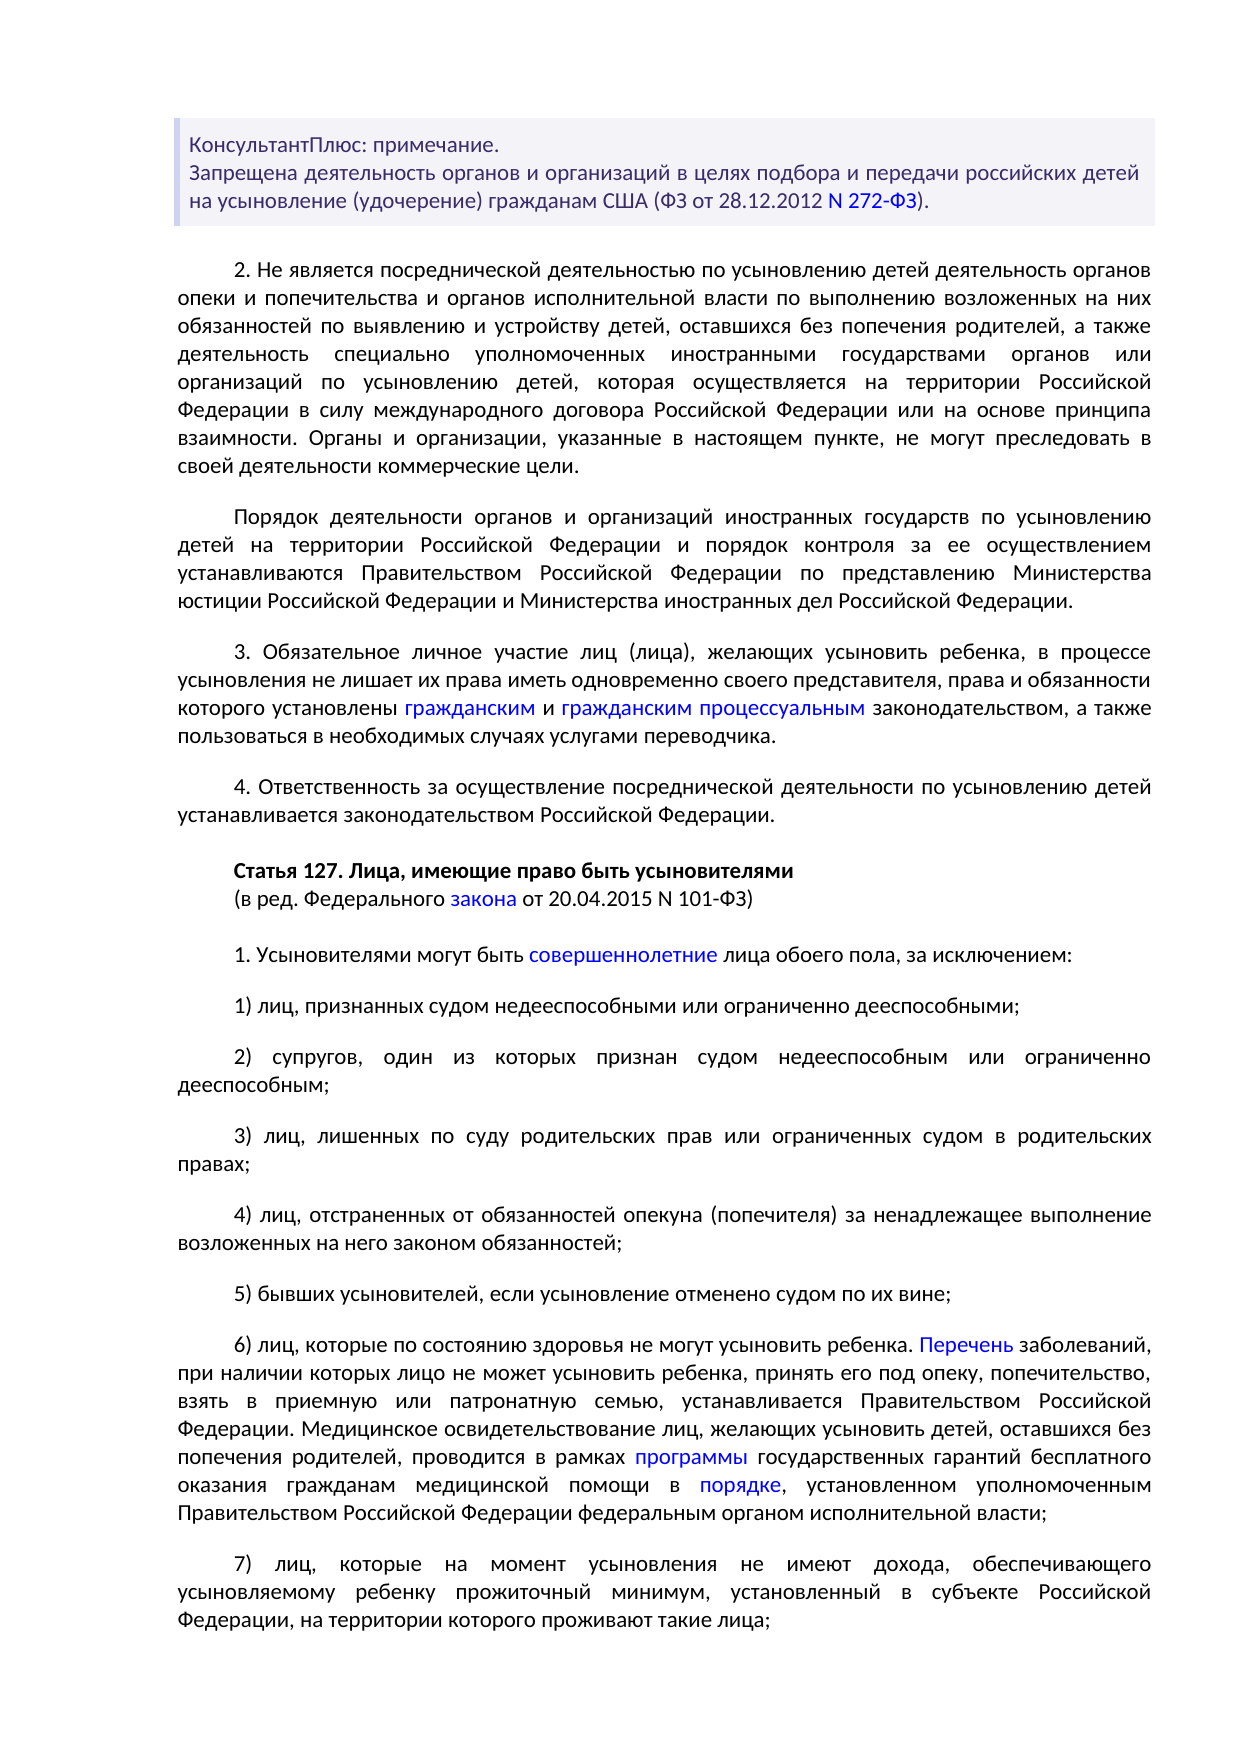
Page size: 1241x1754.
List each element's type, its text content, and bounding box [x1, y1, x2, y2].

text 1. Усыновителями могут быть совершеннолетние лица обоего пола, за исключением: [177, 940, 1152, 968]
text 5) бывших усыновителей, если усыновление отменено судом по их вине; [177, 1279, 1152, 1307]
text 1) лиц, признанных судом недееспособными или ограниченно дееспособными; [177, 991, 1152, 1019]
table_header КонсультантПлюс: примечание. Запрещена деятельность органов и организаций в целях подбора и передачи российских детей на усыновление (удочерение) гражданам США (ФЗ от 28.12.2012 N 272-ФЗ). [180, 118, 1149, 226]
text 7) лиц, которые на момент усыновления не имеют дохода, обеспечивающего усыновляемому ребенку прожиточный минимум, установленный в субъекте Российской Федерации, на территории которого проживают такие лица; [177, 1549, 1152, 1633]
text 3) лиц, лишенных по суду родительских прав или ограниченных судом в родительских правах; [177, 1121, 1152, 1177]
text (в ред. Федерального закона от 20.04.2015 N 101-ФЗ) [177, 884, 1152, 912]
text 2) супругов, один из которых признан судом недееспособным или ограниченно дееспособным; [177, 1042, 1152, 1098]
title Статья 127. Лица, имеющие право быть усыновителями [177, 856, 1152, 884]
text 3. Обязательное личное участие лиц (лица), желающих усыновить ребенка, в процессе усыновления не лишает их права иметь одновременно своего представителя, права и обязанности которого установлены гражданским и гражданским процессуальным законодательством, а также пользоваться в необходимых случаях услугами переводчика. [177, 637, 1152, 749]
text 2. Не является посреднической деятельностью по усыновлению детей деятельность органов опеки и попечительства и органов исполнительной власти по выполнению возложенных на них обязанностей по выявлению и устройству детей, оставшихся без попечения родителей, а также деятельность специально уполномоченных иностранными государствами органов или организаций по усыновлению детей, которая осуществляется на территории Российской Федерации в силу международного договора Российской Федерации или на основе принципа взаимности. Органы и организации, указанные в настоящем пункте, не могут преследовать в своей деятельности коммерческие цели. [177, 255, 1152, 479]
text 6) лиц, которые по состоянию здоровья не могут усыновить ребенка. Перечень заболеваний, при наличии которых лицо не может усыновить ребенка, принять его под опеку, попечительство, взять в приемную или патронатную семью, устанавливается Правительством Российской Федерации. Медицинское освидетельствование лиц, желающих усыновить детей, оставшихся без попечения родителей, проводится в рамках программы государственных гарантий бесплатного оказания гражданам медицинской помощи в порядке, установленном уполномоченным Правительством Российской Федерации федеральным органом исполнительной власти; [177, 1330, 1152, 1526]
text 4) лиц, отстраненных от обязанностей опекуна (попечителя) за ненадлежащее выполнение возложенных на него законом обязанностей; [177, 1200, 1152, 1256]
text 4. Ответственность за осуществление посреднической деятельности по усыновлению детей устанавливается законодательством Российской Федерации. [177, 772, 1152, 828]
text Порядок деятельности органов и организаций иностранных государств по усыновлению детей на территории Российской Федерации и порядок контроля за ее осуществлением устанавливаются Правительством Российской Федерации по представлению Министерства юстиции Российской Федерации и Министерства иностранных дел Российской Федерации. [177, 502, 1152, 614]
